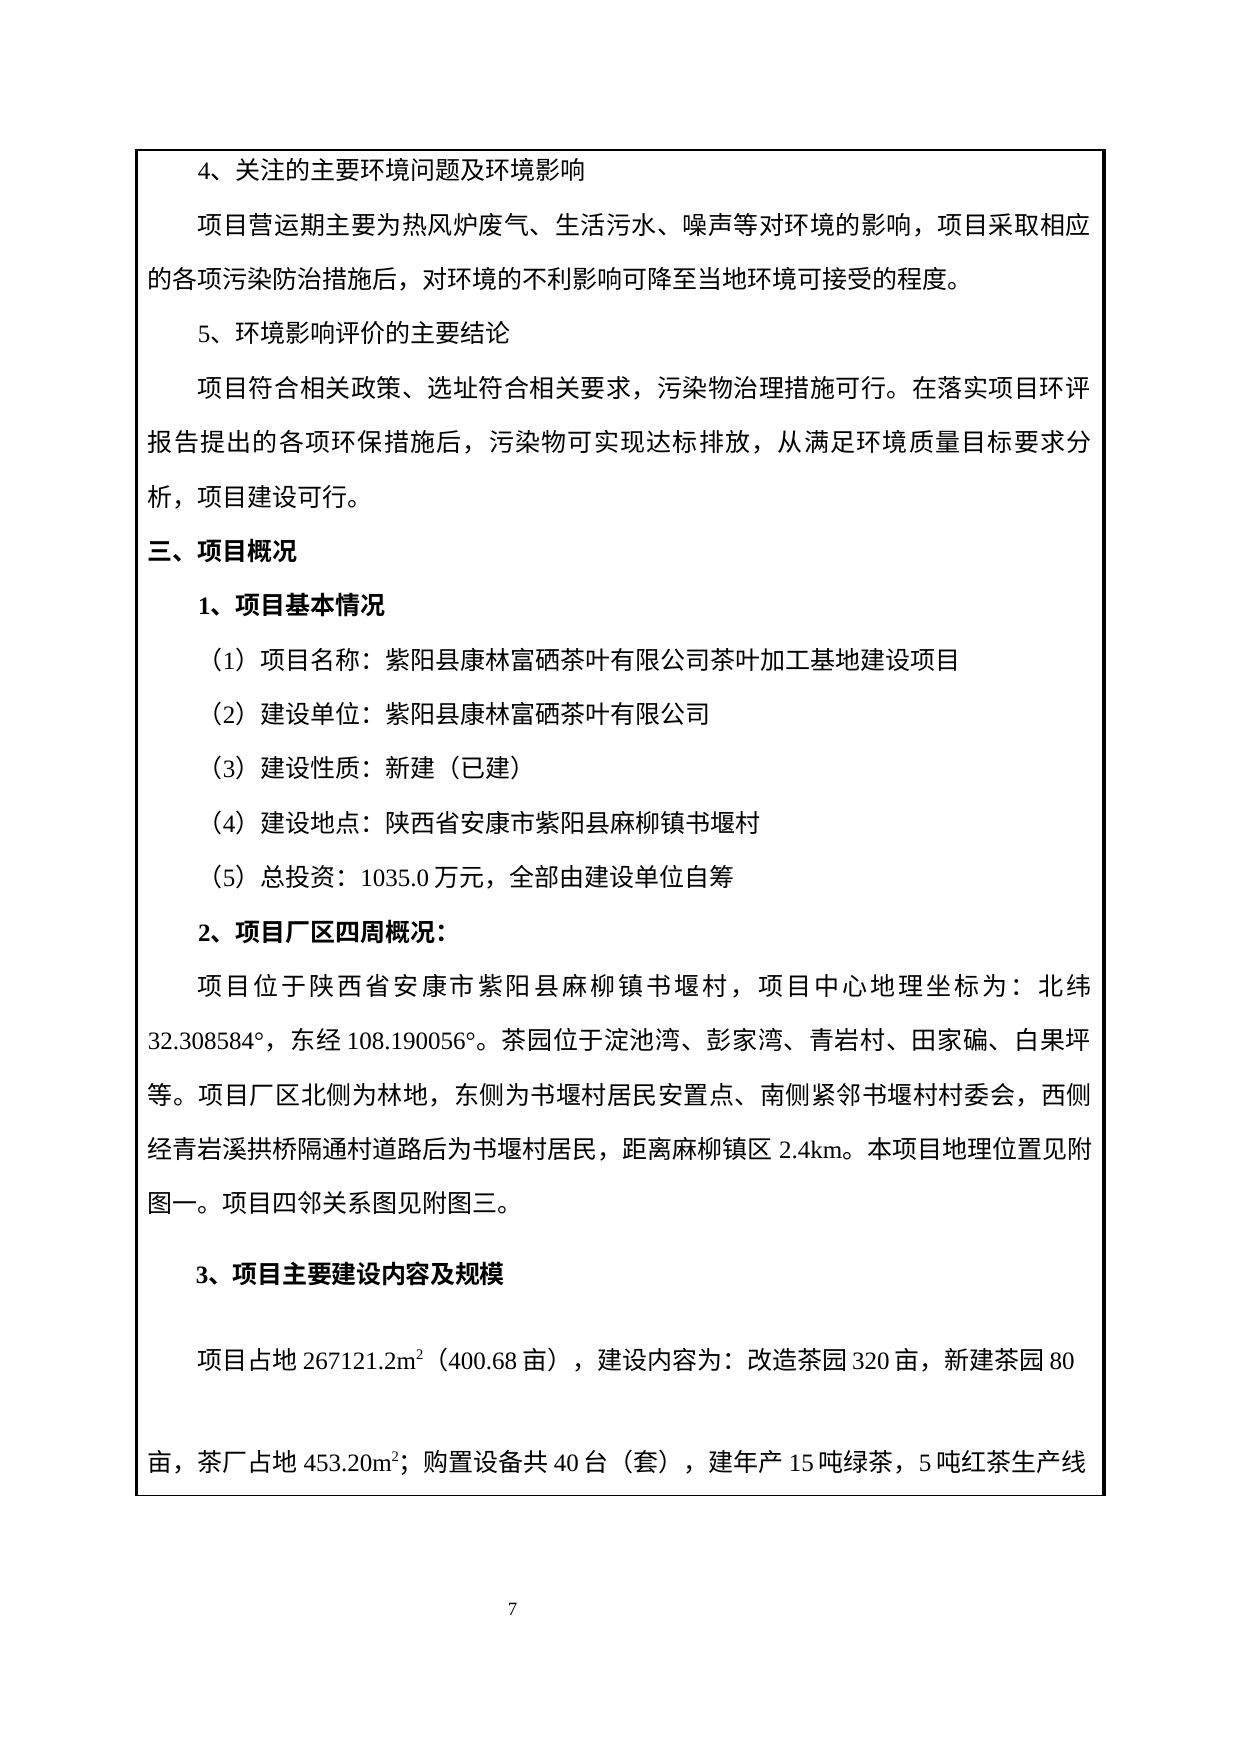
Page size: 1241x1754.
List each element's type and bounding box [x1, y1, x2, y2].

table_cell [138, 151, 1102, 1495]
